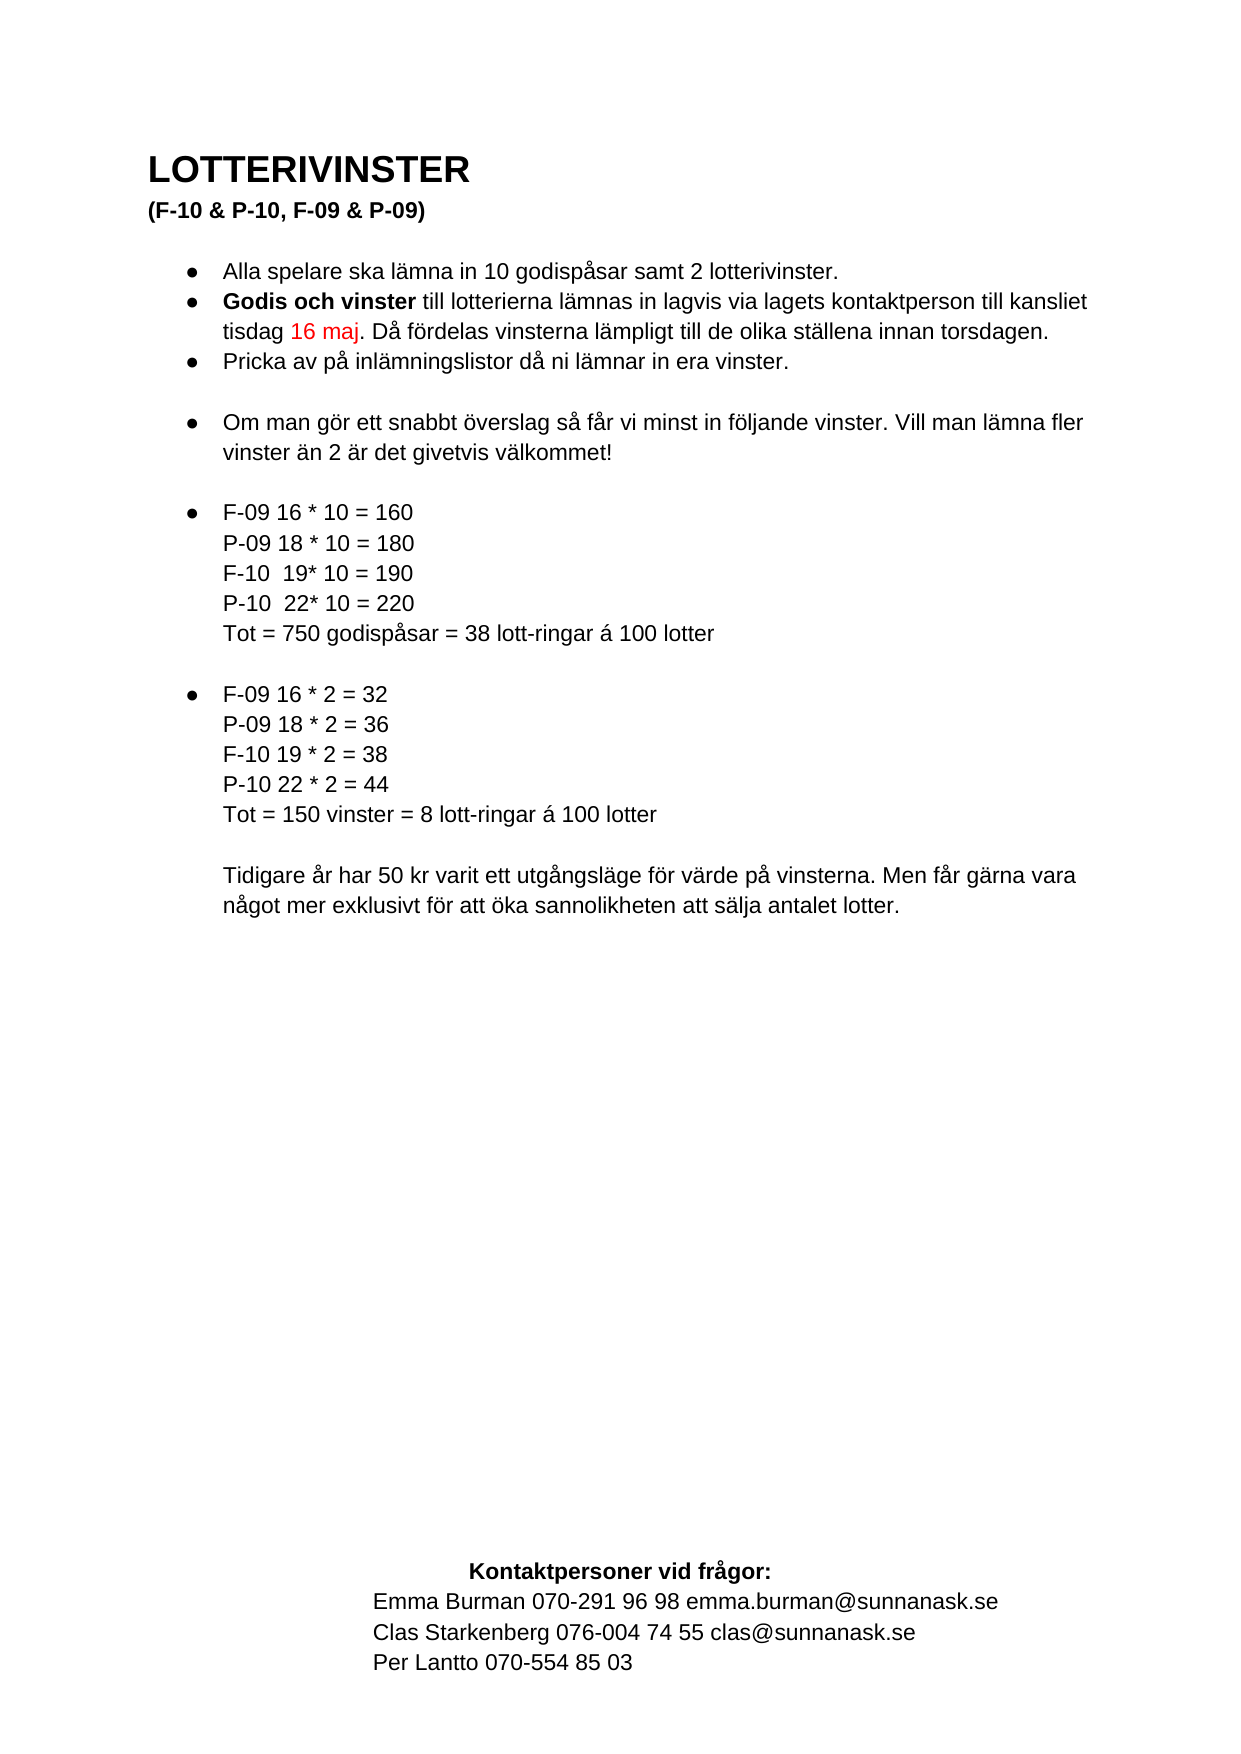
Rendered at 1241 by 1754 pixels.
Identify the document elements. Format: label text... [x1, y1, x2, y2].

list Om man gör ett snabbt överslag så får vi minst in följande vinster. Vill man lämna fler vinster än 2 är det givetvis välkommet! [185, 409, 1093, 465]
text P-10 22* 10 = 220 [223, 590, 1093, 616]
text LOTTERIVINSTER [148, 148, 1093, 191]
text F-10 19 * 2 = 38 [223, 741, 1093, 767]
list Alla spelare ska lämna in 10 godispåsar samt 2 lotterivinster. [185, 258, 1093, 284]
text Tot = 150 vinster = 8 lott-ringar á 100 lotter [223, 801, 1093, 828]
text P-09 18 * 2 = 36 [223, 711, 1093, 737]
text Tidigare år har 50 kr varit ett utgångsläge för värde på vinsterna. Men får gärna vara något mer exklusivt för att öka sannolikheten att sälja antalet lotter. [223, 862, 1093, 918]
text Tot = 750 godispåsar = 38 lott-ringar á 100 lotter [223, 620, 1093, 646]
text (F-10 & P-10, F-09 & P-09) [148, 197, 1093, 223]
text F-10 19* 10 = 190 [223, 560, 1093, 586]
list F-09 16 * 10 = 160 [185, 499, 1093, 526]
list Pricka av på inlämningslistor då ni lämnar in era vinster. [185, 348, 1093, 374]
list Godis och vinster till lotterierna lämnas in lagvis via lagets kontaktperson till kansliet tisdag 16 maj. Då fördelas vinsterna lämpligt till de olika ställena innan torsdagen. [185, 288, 1093, 344]
text P-10 22 * 2 = 44 [223, 771, 1093, 797]
list F-09 16 * 2 = 32 [185, 681, 1093, 707]
text P-09 18 * 10 = 180 [223, 529, 1093, 556]
